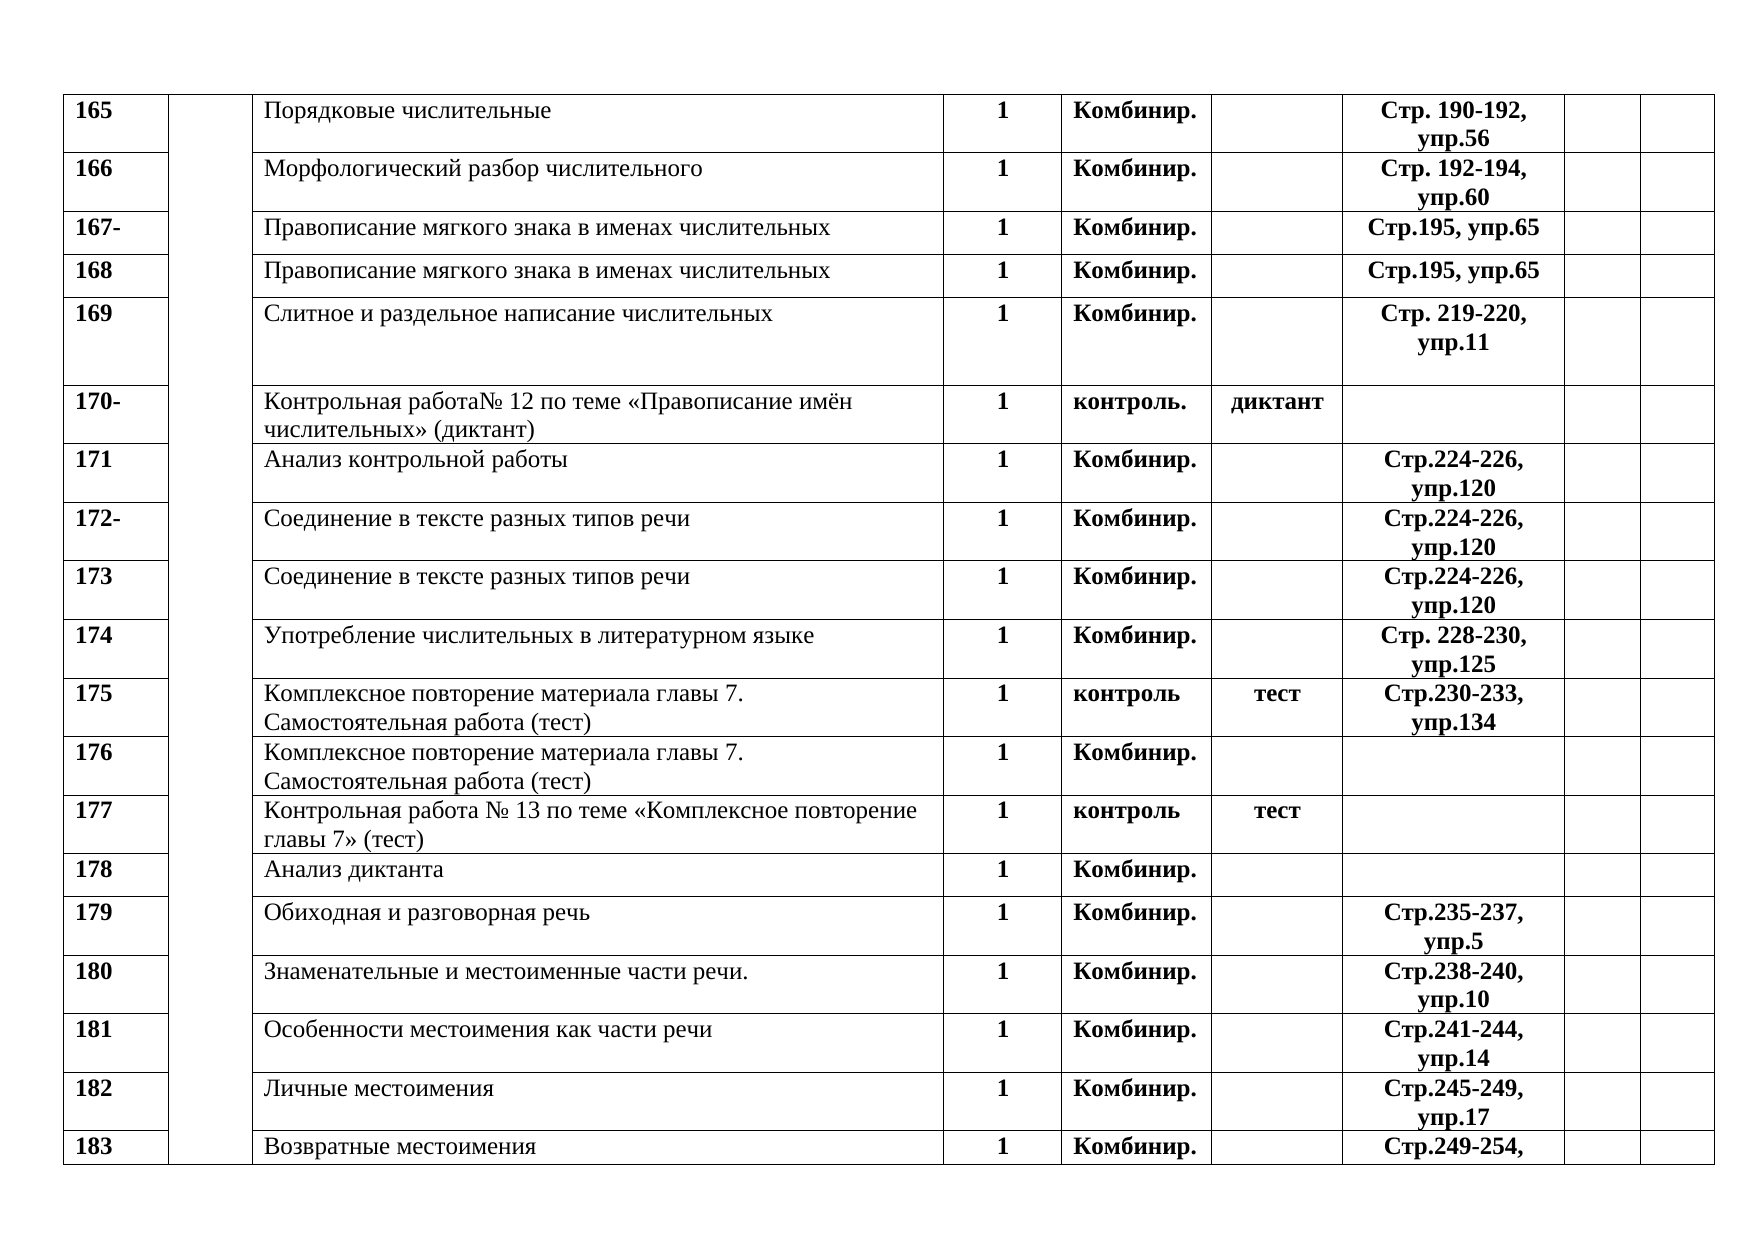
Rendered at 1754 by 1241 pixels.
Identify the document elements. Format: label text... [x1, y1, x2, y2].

table_cell Обиходная и разговорная речь [253, 897, 943, 955]
table_cell [1565, 620, 1640, 677]
table_cell 1 [944, 1131, 1061, 1164]
table_cell 1 [944, 854, 1061, 896]
table_cell [1641, 153, 1714, 211]
table_cell Анализ контрольной работы [253, 444, 943, 502]
table_cell Комбинир. [1062, 212, 1211, 254]
table_cell 1 [944, 212, 1061, 254]
table_cell Стр. 219-220, упр.11 [1343, 298, 1564, 385]
table_cell [1641, 679, 1714, 736]
table_cell Стр.230-233, упр.134 [1343, 679, 1564, 736]
table_cell Стр. 190-192, упр.56 [1343, 95, 1564, 152]
table_cell [1565, 854, 1640, 896]
table_cell 167- [64, 212, 168, 254]
table_cell [1641, 737, 1714, 794]
table_cell [1641, 212, 1714, 254]
table_cell Употребление числительных в литературном языке [253, 620, 943, 677]
table_cell 174 [64, 620, 168, 677]
table_cell [1212, 153, 1342, 211]
table_cell [1212, 212, 1342, 254]
table_cell 1 [944, 444, 1061, 502]
table_cell 1 [944, 561, 1061, 619]
table_cell Комбинир. [1062, 737, 1211, 794]
table_cell [1212, 298, 1342, 385]
table_cell Правописание мягкого знака в именах числительных [253, 255, 943, 297]
table_cell 180 [64, 956, 168, 1013]
table_cell 166 [64, 153, 168, 211]
table_cell 175 [64, 679, 168, 736]
table_cell Стр.195, упр.65 [1343, 212, 1564, 254]
table_cell 177 [64, 796, 168, 853]
table_cell 169 [64, 298, 168, 385]
table_cell 1 [944, 255, 1061, 297]
table_cell [1565, 561, 1640, 619]
table_cell Морфологический разбор числительного [253, 153, 943, 211]
table_cell Стр.249-254, упр.22 [1343, 1131, 1564, 1164]
table_cell 1 [944, 95, 1061, 152]
table_cell [1641, 298, 1714, 385]
table_cell 1 [944, 620, 1061, 677]
table_cell [1212, 1073, 1342, 1130]
table_cell тест [1212, 796, 1342, 853]
table_cell 172- [64, 503, 168, 560]
table_cell [1212, 503, 1342, 560]
table_cell Стр.235-237, упр.5 [1343, 897, 1564, 955]
table_cell Стр.245-249, упр.17 [1343, 1073, 1564, 1130]
table_cell Личные местоимения [253, 1073, 943, 1130]
table_cell [1212, 620, 1342, 677]
table_cell Анализ диктанта [253, 854, 943, 896]
table_cell 181 [64, 1014, 168, 1072]
table_cell Комбинир. [1062, 1014, 1211, 1072]
table_cell [1565, 1014, 1640, 1072]
table_cell Соединение в тексте разных типов речи [253, 561, 943, 619]
table_cell 1 [944, 1073, 1061, 1130]
table_cell [1565, 679, 1640, 736]
table_cell 1 [944, 503, 1061, 560]
table_cell [1343, 796, 1564, 853]
table_cell [1641, 561, 1714, 619]
table_cell [1212, 897, 1342, 955]
table_cell Стр.224-226, упр.120 [1343, 503, 1564, 560]
table_cell Стр.224-226, упр.120 [1343, 561, 1564, 619]
table_cell Контрольная работа № 13 по теме «Комплексное повторение главы 7» (тест) [253, 796, 943, 853]
table_cell 165 [64, 95, 168, 152]
table_cell 173 [64, 561, 168, 619]
table_cell 1 [944, 956, 1061, 1013]
table_cell Стр.241-244, упр.14 [1343, 1014, 1564, 1072]
table_cell 179 [64, 897, 168, 955]
table_cell Комбинир. [1062, 444, 1211, 502]
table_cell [253, 1131, 943, 1164]
table_cell 170- [64, 386, 168, 443]
table_cell [1565, 212, 1640, 254]
table_cell Знаменательные и местоименные части речи. [253, 956, 943, 1013]
table_cell [1565, 153, 1640, 211]
table_cell [1212, 737, 1342, 794]
table_cell [1565, 95, 1640, 152]
table_cell [1565, 956, 1640, 1013]
table_cell Комбинир. [1062, 897, 1211, 955]
table_cell [1212, 561, 1342, 619]
table_cell [1565, 897, 1640, 955]
table_cell [1565, 298, 1640, 385]
table_cell [1212, 444, 1342, 502]
table_cell [1641, 1131, 1714, 1164]
table_cell контроль [1062, 679, 1211, 736]
table_cell [1565, 796, 1640, 853]
table_cell Комбинир. [1062, 298, 1211, 385]
table_cell Комплексное повторение материала главы 7. Самостоятельная работа (тест) [253, 737, 943, 794]
table_cell [1641, 854, 1714, 896]
table_cell Комбинир. [1062, 620, 1211, 677]
table_cell [1565, 1131, 1640, 1164]
table_cell Комбинир. [1062, 503, 1211, 560]
table_cell [1565, 503, 1640, 560]
table_cell [1641, 620, 1714, 677]
table_cell Соединение в тексте разных типов речи [253, 503, 943, 560]
table_cell [1565, 1073, 1640, 1130]
table_cell 1 [944, 897, 1061, 955]
table_cell [1565, 444, 1640, 502]
table_cell [1565, 386, 1640, 443]
table_cell [1212, 1131, 1342, 1164]
table_cell [1212, 854, 1342, 896]
table_cell Комбинир. [1062, 1073, 1211, 1130]
table_cell 1 [944, 737, 1061, 794]
table_cell диктант [1212, 386, 1342, 443]
table_cell 1 [944, 796, 1061, 853]
table_cell Правописание мягкого знака в именах числительных [253, 212, 943, 254]
table_cell 171 [64, 444, 168, 502]
table_cell Слитное и раздельное написание числительных [253, 298, 943, 385]
table_cell [1641, 956, 1714, 1013]
table_cell [1641, 503, 1714, 560]
table_cell 1 [944, 153, 1061, 211]
table_cell 168 [64, 255, 168, 297]
table_cell [1343, 386, 1564, 443]
table_cell Стр.195, упр.65 [1343, 255, 1564, 297]
table_cell 183 [64, 1131, 168, 1164]
table_cell [1565, 255, 1640, 297]
table_cell контроль [1062, 796, 1211, 853]
table_cell [1641, 386, 1714, 443]
table_cell Комбинир. [1062, 956, 1211, 1013]
table_cell Особенности местоимения как части речи [253, 1014, 943, 1072]
table_cell Порядковые числительные [253, 95, 943, 152]
table_cell Контрольная работа№ 12 по теме «Правописание имён числительных» (диктант) [253, 386, 943, 443]
table_cell Комбинир. [1062, 95, 1211, 152]
table_cell [1641, 796, 1714, 853]
table_cell 176 [64, 737, 168, 794]
table_cell [1343, 737, 1564, 794]
table_cell [1212, 1014, 1342, 1072]
table_cell Комбинир. [1062, 255, 1211, 297]
table_cell [1641, 1073, 1714, 1130]
table_cell Стр. 228-230, упр.125 [1343, 620, 1564, 677]
table_cell Стр.238-240, упр.10 [1343, 956, 1564, 1013]
table_cell 182 [64, 1073, 168, 1130]
table_cell 1 [944, 386, 1061, 443]
table_cell контроль. [1062, 386, 1211, 443]
table_cell [1641, 95, 1714, 152]
table_cell [1641, 897, 1714, 955]
table_cell Стр.224-226, упр.120 [1343, 444, 1564, 502]
table_cell [1343, 854, 1564, 896]
table_cell [1212, 255, 1342, 297]
table_cell Стр. 192-194, упр.60 [1343, 153, 1564, 211]
table_cell 1 [944, 298, 1061, 385]
table_cell [1641, 1014, 1714, 1072]
table_cell Комплексное повторение материала главы 7. Самостоятельная работа (тест) [253, 679, 943, 736]
table_cell Комбинир. [1062, 561, 1211, 619]
table_cell Комбинир. [1062, 153, 1211, 211]
table_cell Комбинир. [1062, 1131, 1211, 1164]
table_cell 1 [944, 679, 1061, 736]
table_cell [1212, 956, 1342, 1013]
table_cell [1641, 444, 1714, 502]
table_cell 1 [944, 1014, 1061, 1072]
table_cell [1641, 255, 1714, 297]
table_cell [1565, 737, 1640, 794]
table_cell 178 [64, 854, 168, 896]
table_cell [1212, 95, 1342, 152]
table_cell Комбинир. [1062, 854, 1211, 896]
table_cell тест [1212, 679, 1342, 736]
